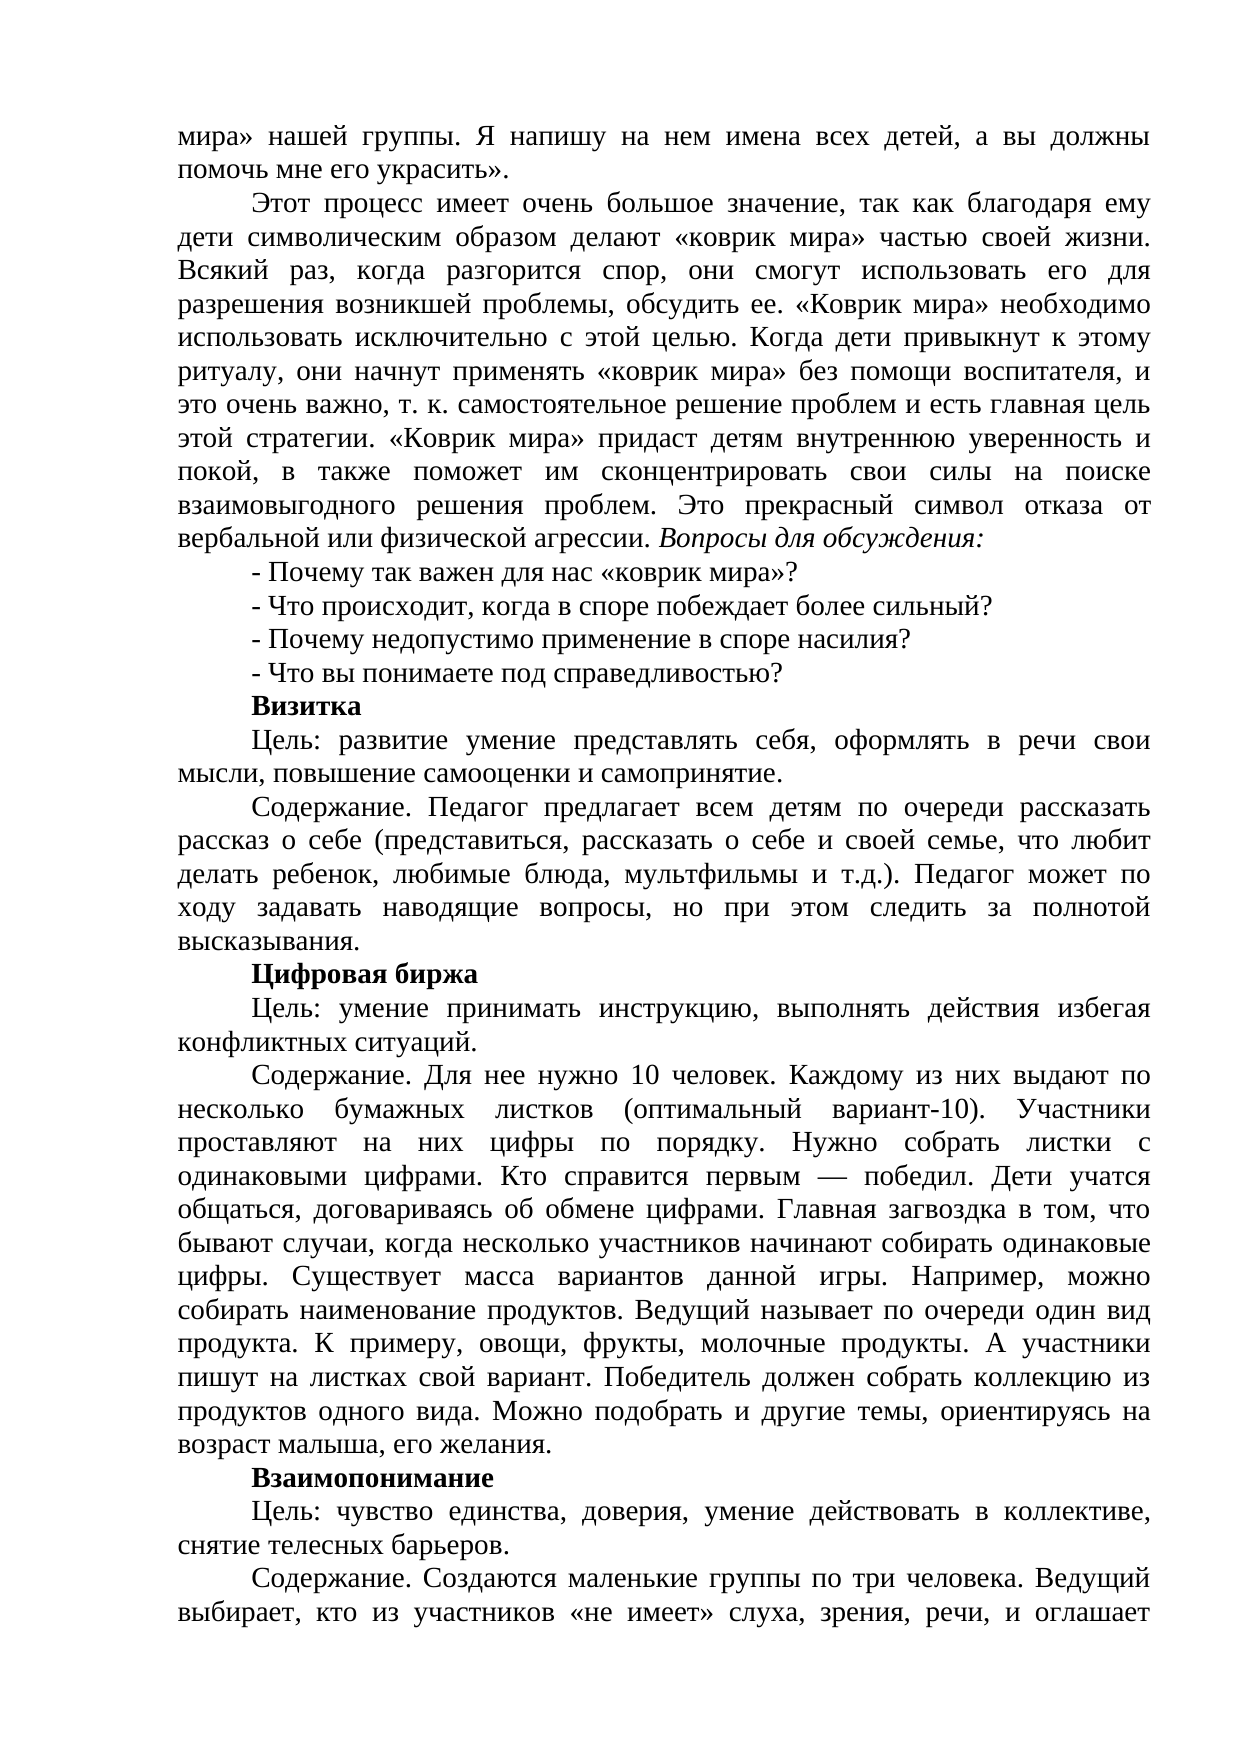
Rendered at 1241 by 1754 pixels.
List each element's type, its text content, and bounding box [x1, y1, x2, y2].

text - Что вы понимаете под справедливостью? [177, 655, 1152, 688]
text Цифровая биржа [177, 957, 1152, 990]
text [177, 1560, 1152, 1627]
text Содержание. Педагог предлагает всем детям по очереди рассказать рассказ о себе (представиться, рассказать о себе и своей семье, что любит делать ребенок, любимые блюда, мультфильмы и т.д.). Педагог может по ходу задавать наводящие вопросы, но при этом следить за полнотой высказывания. [177, 789, 1152, 957]
text Визитка [177, 688, 1152, 722]
text - Что происходит, когда в споре побеждает более сильный? [177, 588, 1152, 621]
text Цель: чувство единства, доверия, умение действовать в коллективе, снятие телесных барьеров. [177, 1493, 1152, 1560]
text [177, 118, 1152, 185]
text Содержание. Для нее нужно 10 человек. Каждому из них выдают по несколько бумажных листков (оптимальный вариант-10). Участники проставляют на них цифры по порядку. Нужно собрать листки с одинаковыми цифрами. Кто справится первым — победил. Дети учатся общаться, договариваясь об обмене цифрами. Главная загвоздка в том, что бывают случаи, когда несколько участников начинают собирать одинаковые цифры. Существует масса вариантов данной игры. Например, можно собирать наименование продуктов. Ведущий называет по очереди один вид продукта. К примеру, овощи, фрукты, молочные продукты. А участники пишут на листках свой вариант. Победитель должен собрать коллекцию из продуктов одного вида. Можно подобрать и другие темы, ориентируясь на возраст малыша, его желания. [177, 1057, 1152, 1460]
text Взаимопонимание [177, 1460, 1152, 1493]
text - Почему недопустимо применение в споре насилия? [177, 621, 1152, 655]
text Цель: умение принимать инструкцию, выполнять действия избегая конфликтных ситуаций. [177, 990, 1152, 1057]
text - Почему так важен для нас «коврик мира»? [177, 554, 1152, 588]
text Цель: развитие умение представлять себя, оформлять в речи свои мысли, повышение самооценки и самопринятие. [177, 722, 1152, 789]
text Этот процесс имеет очень большое значение, так как благодаря ему дети символическим образом делают «коврик мира» частью своей жизни. Всякий раз, когда разгорится спор, они смогут использовать его для разрешения возникшей проблемы, обсудить ее. «Коврик мира» необходимо использовать исключительно с этой целью. Когда дети привыкнут к этому ритуалу, они начнут применять «коврик мира» без помощи воспитателя, и это очень важно, т. к. самостоятельное решение проблем и есть главная цель этой стратегии. «Коврик мира» придаст детям внутреннюю уверенность и покой, в также поможет им сконцентрировать свои силы на поиске взаимовыгодного решения проблем. Это прекрасный символ отказа от вербальной или физической агрессии. Вопросы для обсуждения: [177, 185, 1152, 554]
